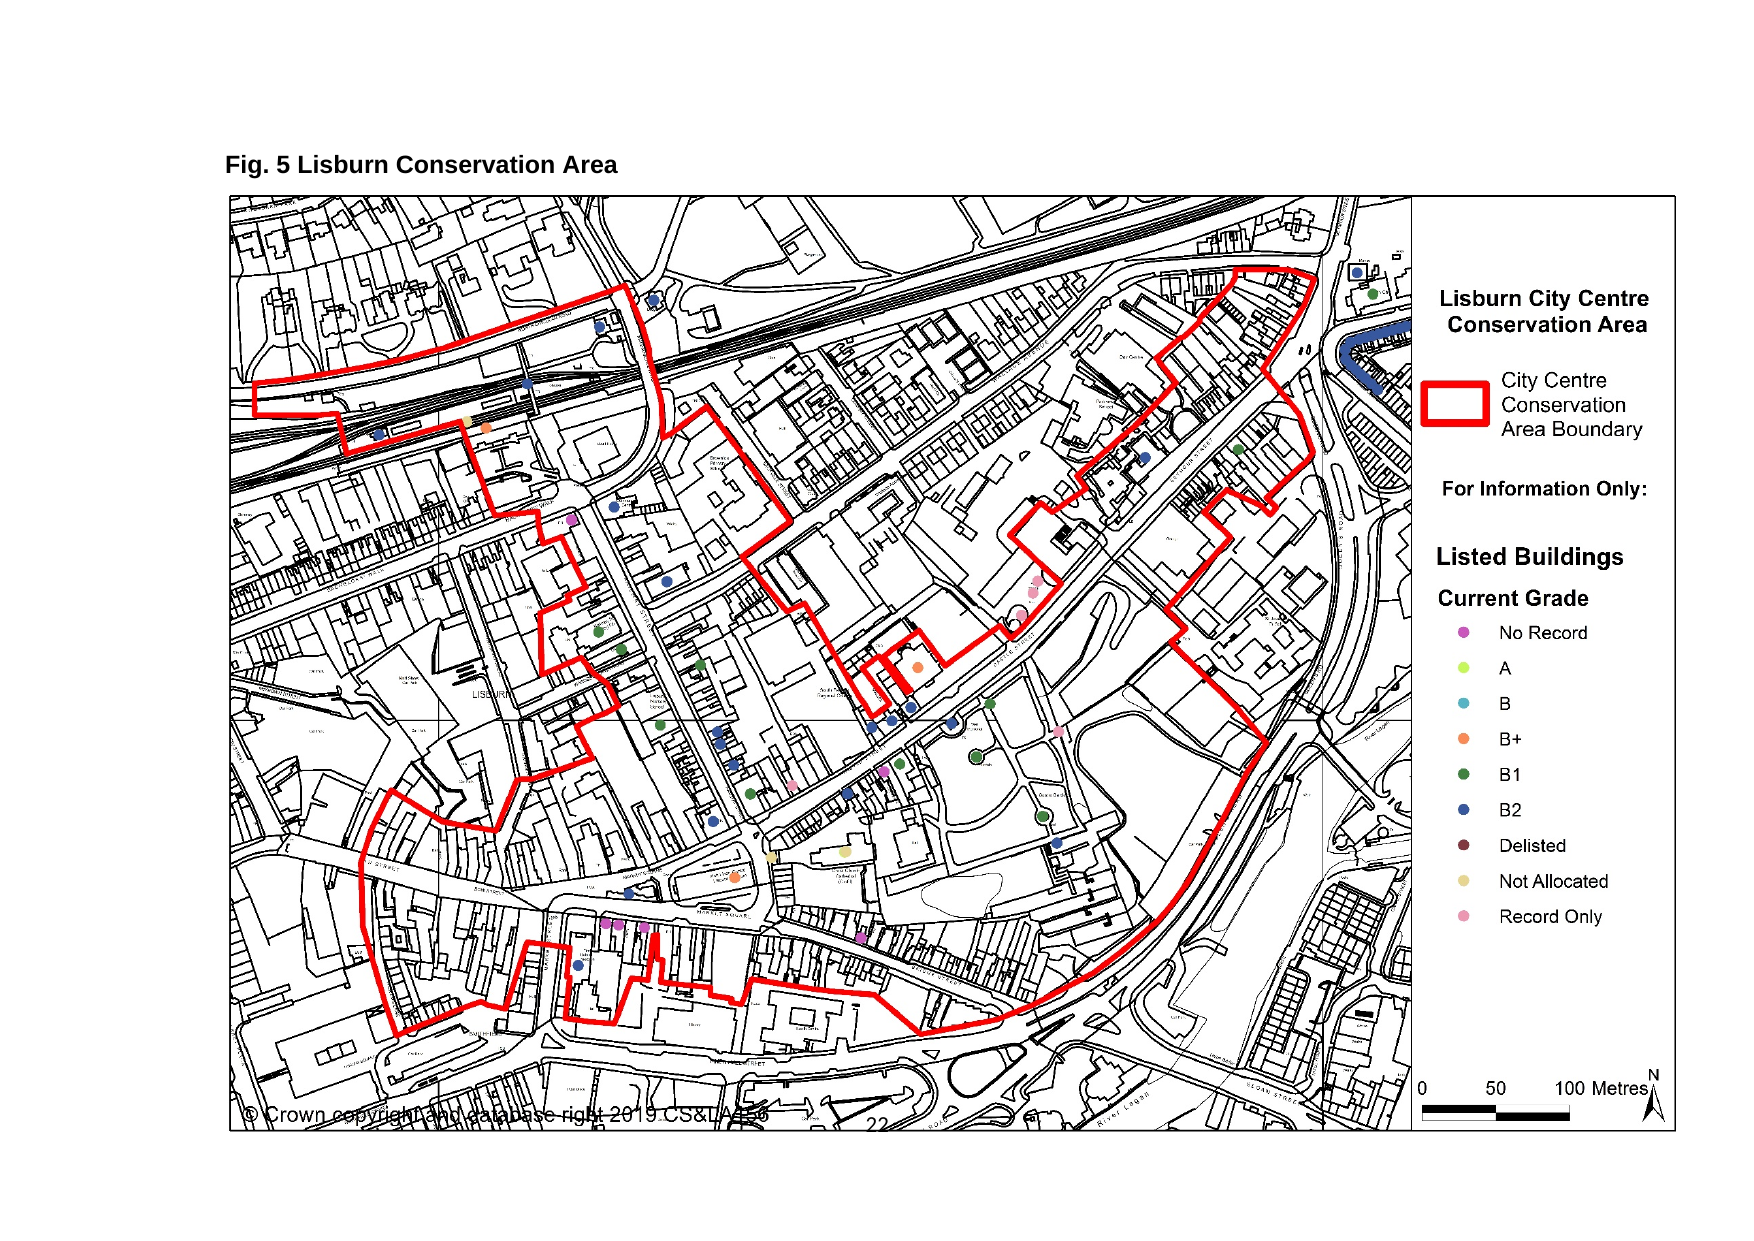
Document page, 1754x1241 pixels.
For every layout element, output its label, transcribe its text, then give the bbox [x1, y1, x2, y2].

picture [167, 107, 1738, 1219]
text Fig. 5 Lisburn Conservation Area [150, 150, 1604, 179]
